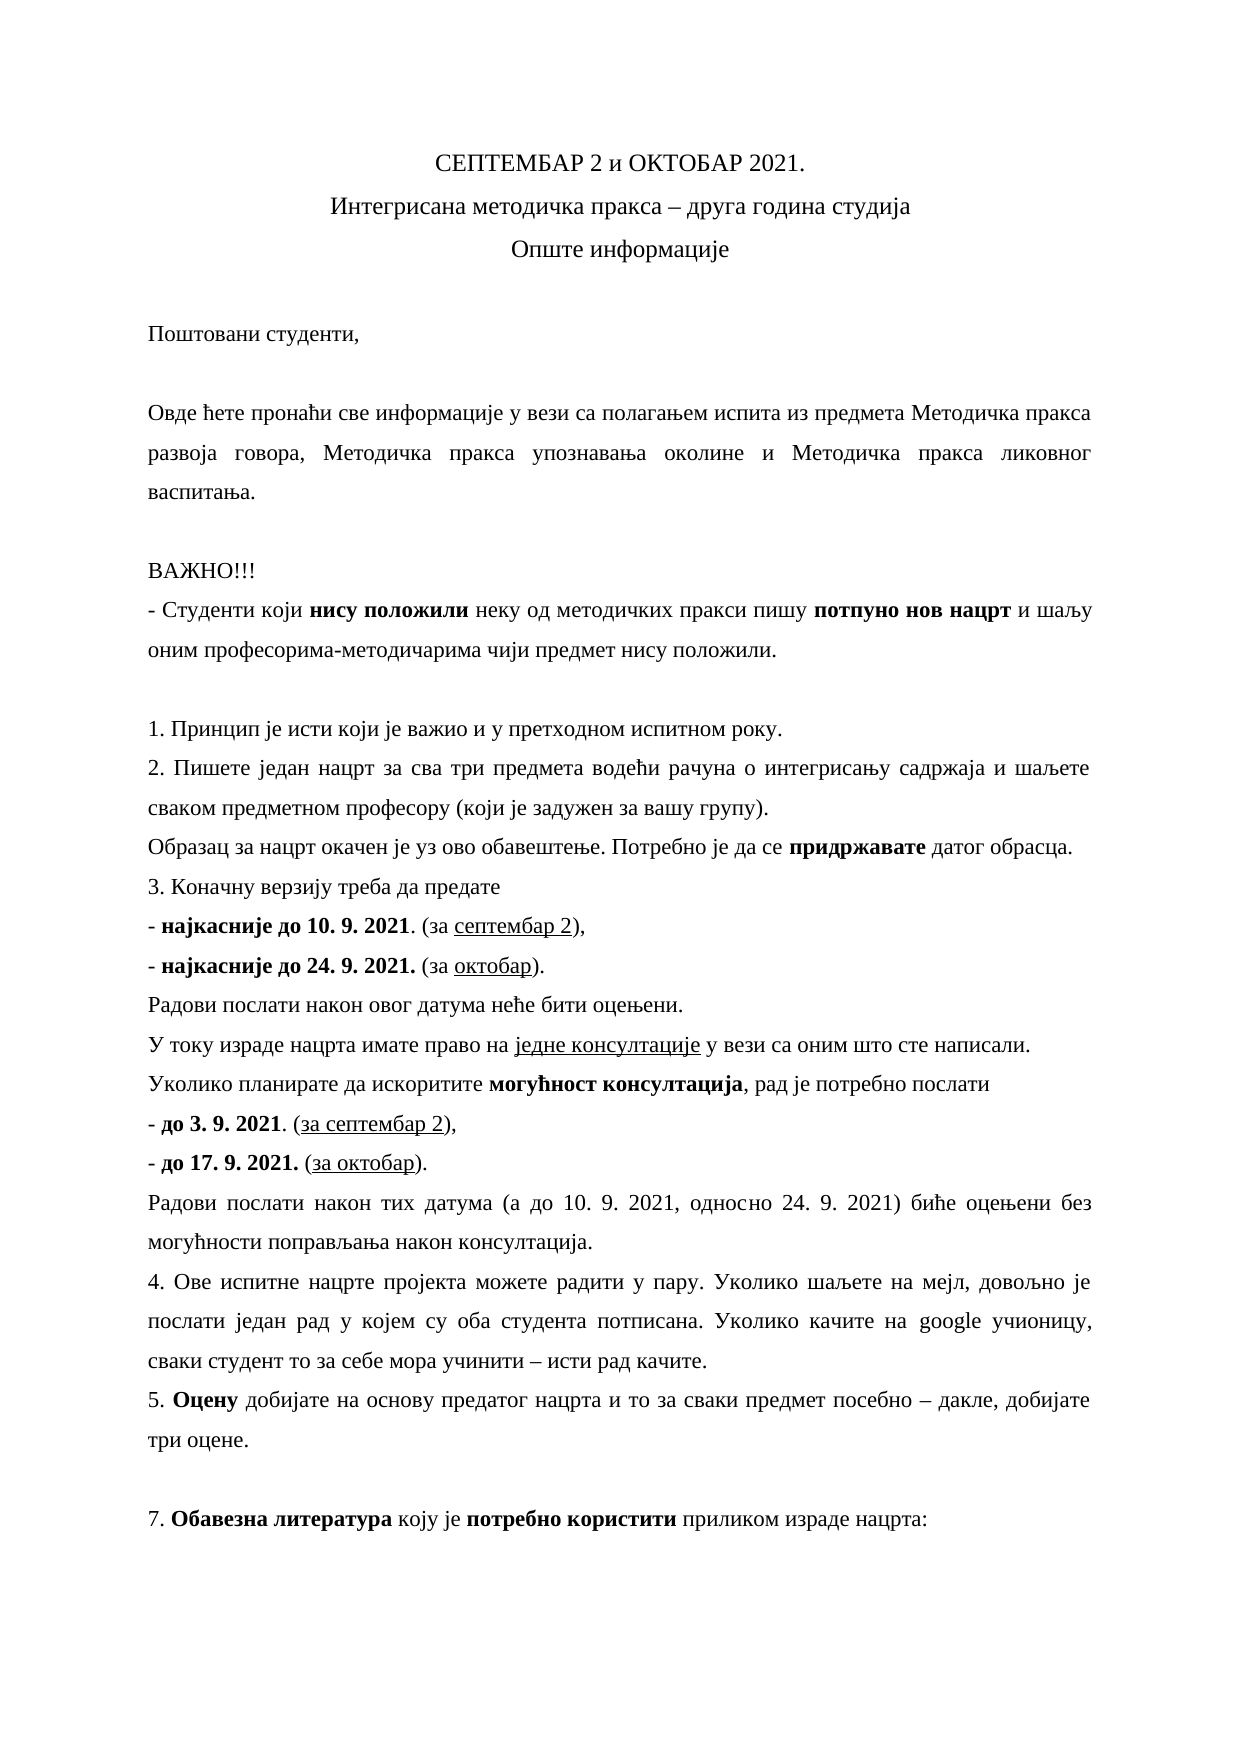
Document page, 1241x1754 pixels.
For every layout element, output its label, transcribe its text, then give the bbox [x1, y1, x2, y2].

text 3. Коначну верзију треба да предате [148, 873, 1092, 899]
text 7. Обавезна литература коју је потребно користити приликом израде нацрта: [148, 1504, 1092, 1531]
text ВАЖНО!!! [148, 557, 1092, 583]
text - Студенти који нису положили неку од методичких пракси пишу потпуно нов нацрт и шаљу оним професорима-методичарима чији предмет нису положили. [148, 597, 1092, 662]
text Радови послати након тих датума (а до 10. 9. 2021, односно 24. 9. 2021) биће оцењени без могућности поправљања након консултација. [148, 1189, 1092, 1254]
text - до 17. 9. 2021. (за октобар). [148, 1149, 1092, 1176]
text - најкасније до 10. 9. 2021. (за септембар 2), [148, 912, 1092, 939]
text Уколико планирате да искоритите могућност консултација, рад је потребно послати [148, 1070, 1092, 1097]
text 4. Ове испитне нацрте пројекта можете радити у пару. Уколико шаљете на мејл, довољно је послати један рад у којем су оба студента потписана. Уколико качите на google учионицу, сваки студент то за себе мора учинити – исти рад качите. [148, 1268, 1092, 1373]
text 1. Принцип је исти који је важио и у претходном испитном року. [148, 715, 1092, 741]
text Поштовани студенти, [148, 320, 1092, 347]
text 2. Пишете један нацрт за сва три предмета водећи рачуна о интегрисању садржаја и шаљете сваком предметном професору (који је задужен за вашу групу). [148, 754, 1092, 820]
text - најкасније до 24. 9. 2021. (за октобар). [148, 952, 1092, 978]
text Интегрисана методичка пракса – друга година студија [148, 191, 1092, 219]
text Образац за нацрт окачен је уз ово обавештење. Потребно је да се придржавате датог обрасца. [148, 833, 1092, 860]
text СЕПТЕМБАР 2 и ОКТОБАР 2021. [148, 148, 1092, 176]
text 5. Оцену добијате на основу предатог нацрта и то за сваки предмет посебно – дакле, добијате три оцене. [148, 1386, 1092, 1452]
text Радови послати након овог датума неће бити оцењени. [148, 991, 1092, 1018]
text Опште информације [148, 234, 1092, 263]
text Овде ћете пронаћи све информације у вези са полагањем испита из предмета Методичка пракса развоја говора, Методичка пракса упознавања околине и Методичка пракса ликовног васпитања. [148, 399, 1092, 504]
text - до 3. 9. 2021. (за септембар 2), [148, 1110, 1092, 1136]
text У току израде нацрта имате право на једне консултације у вези са оним што сте написали. [148, 1031, 1092, 1057]
